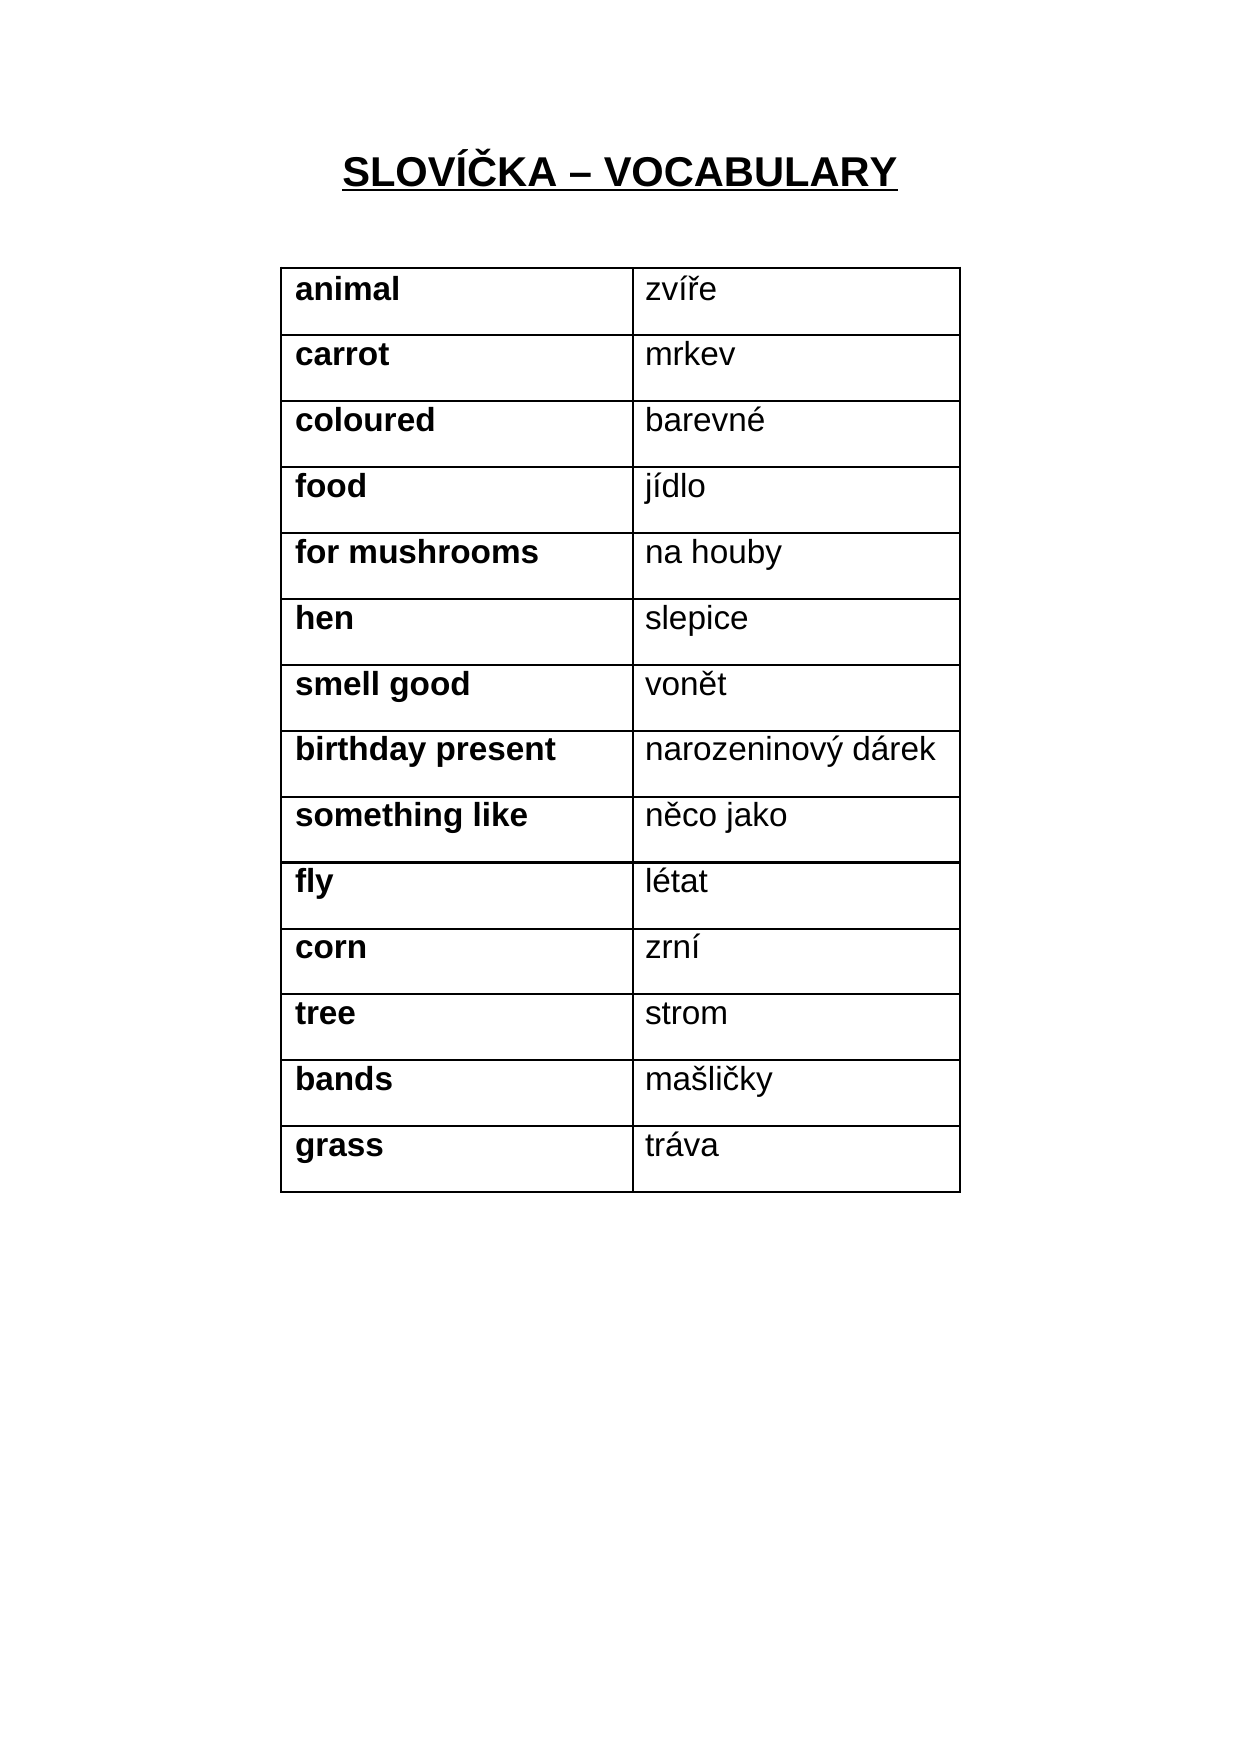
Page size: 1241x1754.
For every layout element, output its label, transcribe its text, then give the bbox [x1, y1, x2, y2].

table_cell barevné [634, 402, 959, 439]
table_cell něco jako [634, 798, 959, 834]
table_cell [282, 571, 632, 598]
table_cell birthday present [282, 732, 632, 768]
table_cell [282, 637, 632, 664]
table_cell grass [282, 1127, 632, 1164]
table_cell [634, 373, 959, 400]
table_cell zrní [634, 930, 959, 966]
table_cell vonět [634, 666, 959, 702]
table_cell [282, 768, 632, 796]
table_cell [634, 505, 959, 532]
table_cell [634, 768, 959, 796]
table_cell létat [634, 864, 959, 900]
table_cell [282, 307, 632, 334]
table_cell jídlo [634, 468, 959, 505]
table_cell [282, 1098, 632, 1125]
text SLOVÍČKA – VOCABULARY [150, 147, 1089, 195]
table_cell [282, 966, 632, 993]
table_cell food [282, 468, 632, 505]
table_header animal [282, 269, 632, 307]
table_cell strom [634, 995, 959, 1032]
table_cell carrot [282, 336, 632, 373]
table_cell coloured [282, 402, 632, 439]
table_cell [282, 439, 632, 466]
table_cell na houby [634, 534, 959, 571]
table_cell [634, 571, 959, 598]
table_cell smell good [282, 666, 632, 702]
table_cell [634, 1098, 959, 1125]
table_cell mašličky [634, 1061, 959, 1098]
table_cell mrkev [634, 336, 959, 373]
table_cell tráva [634, 1127, 959, 1164]
table_cell [634, 637, 959, 664]
table_cell [282, 1032, 632, 1059]
table_cell [634, 439, 959, 466]
table_cell slepice [634, 600, 959, 637]
table_cell corn [282, 930, 632, 966]
table_cell [282, 900, 632, 928]
table_cell tree [282, 995, 632, 1032]
table_cell something like [282, 798, 632, 834]
table_cell [282, 505, 632, 532]
table_cell [282, 373, 632, 400]
table_cell [634, 900, 959, 928]
table_cell [634, 834, 959, 861]
table_cell bands [282, 1061, 632, 1098]
table_cell hen [282, 600, 632, 637]
table_cell for mushrooms [282, 534, 632, 571]
table_header zvíře [634, 269, 959, 307]
table_cell [634, 1032, 959, 1059]
table_cell [282, 834, 632, 861]
table_cell [634, 702, 959, 729]
table_cell [634, 1164, 959, 1191]
table_cell fly [282, 864, 632, 900]
table_cell [634, 966, 959, 993]
table_cell [634, 307, 959, 334]
table_cell [282, 1164, 632, 1191]
table_cell narozeninový dárek [634, 732, 959, 768]
table_cell [282, 702, 632, 729]
